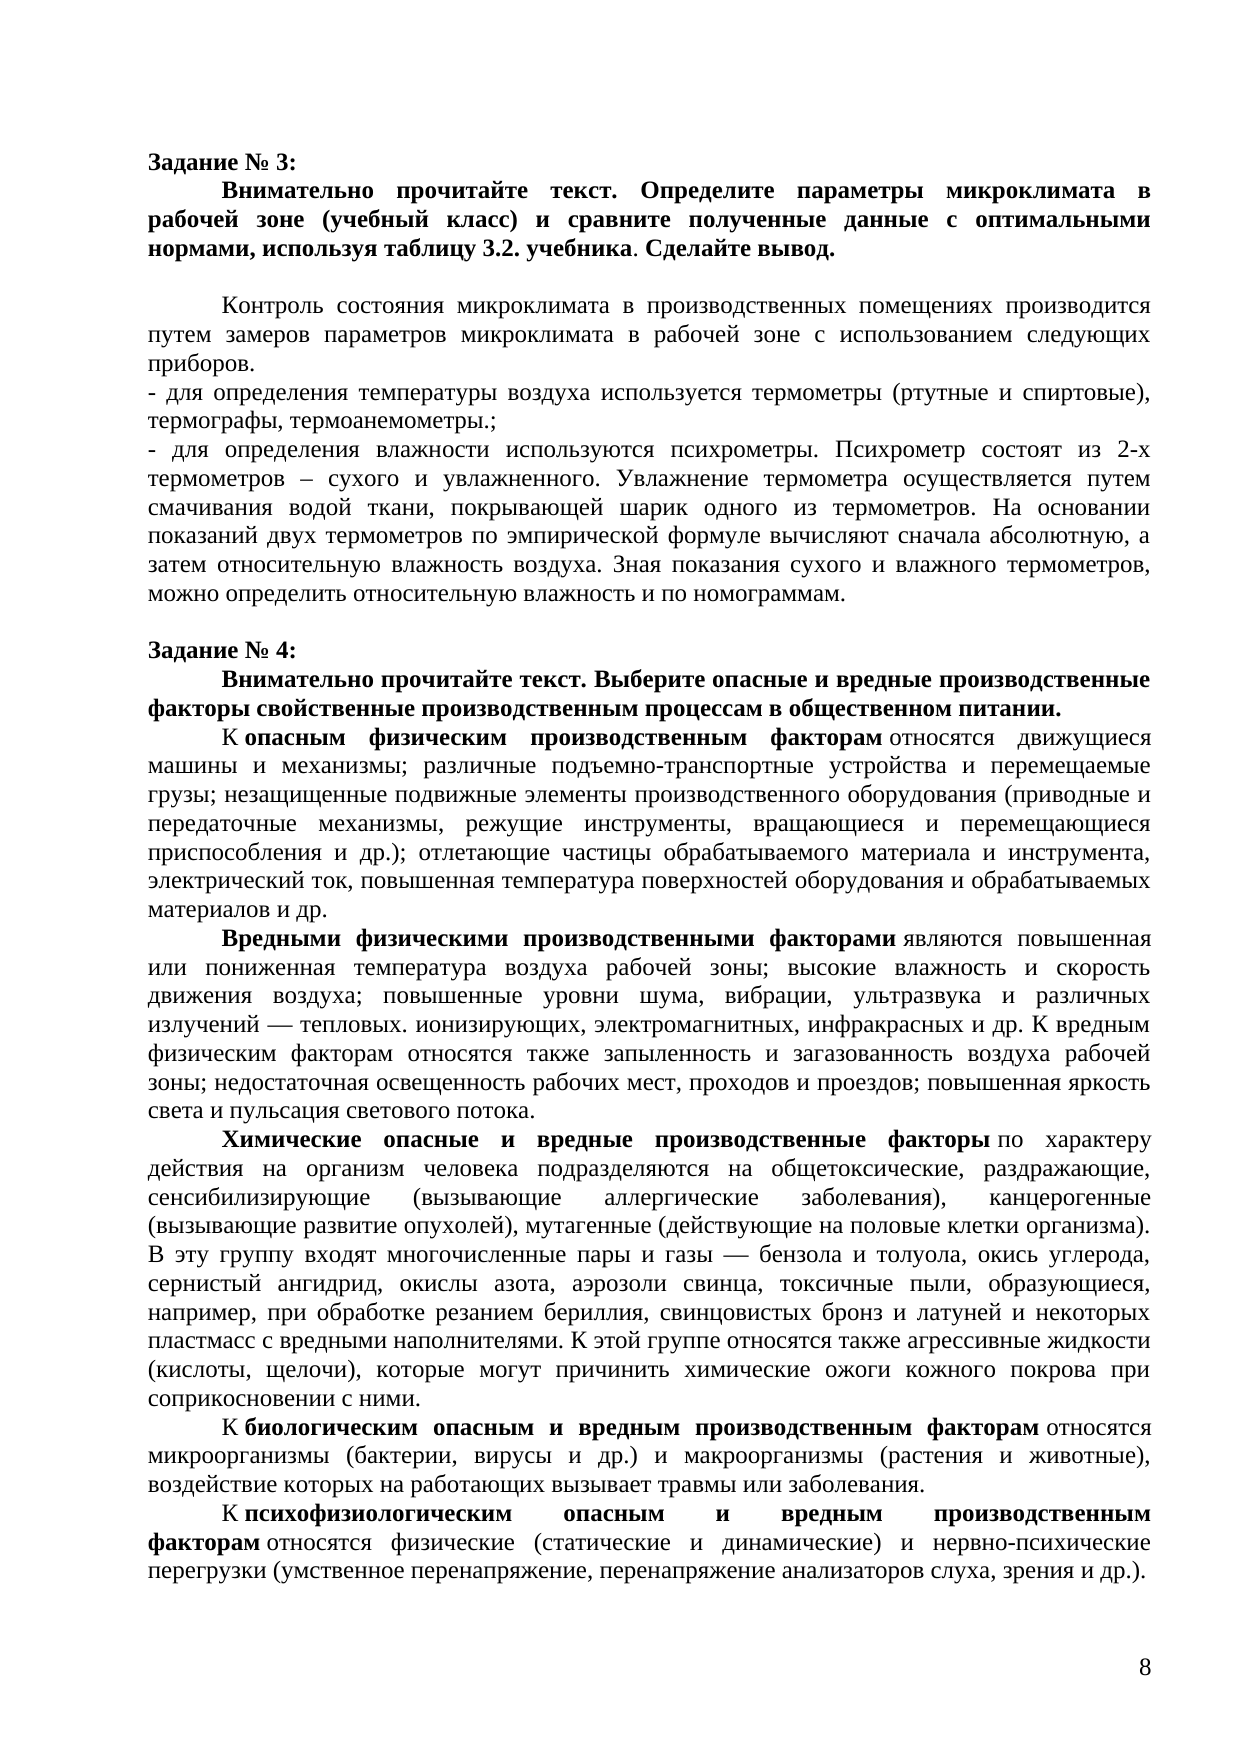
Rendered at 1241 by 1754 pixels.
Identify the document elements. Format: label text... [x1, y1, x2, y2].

text Внимательно прочитайте текст. Определите параметры микроклимата в рабочей зоне (учебный класс) и сравните полученные данные с оптимальными нормами, используя таблицу 3.2. учебника. Сделайте вывод. [632, 233, 1152, 262]
text К биологическим опасным и вредным производственным факторам относятся микроорганизмы (бактерии, вирусы и др.) и макроорганизмы (растения и животные), воздействие которых на работающих вызывает травмы или заболевания. [148, 1412, 1152, 1498]
text Задание № 4: [148, 636, 1152, 664]
text К психофизиологическим опасным и вредным производственным факторам относятся физические (статические и динамические) и нервно-психические перегрузки (умственное перенапряжение, перенапряжение анализаторов слуха, зрения и др.). [148, 1498, 1152, 1584]
text - для определения температуры воздуха используется термометры (ртутные и спиртовые), термографы, термоанемометры.; [148, 377, 1152, 434]
text Задание № 3: [148, 147, 1152, 176]
text К опасным физическим производственным факторам относятся движущиеся машины и механизмы; различные подъемно-транспортные устройства и перемещаемые грузы; незащищенные подвижные элементы производственного оборудования (приводные и передаточные механизмы, режущие инструменты, вращающиеся и перемещающиеся приспособления и др.); отлетающие частицы обрабатываемого материала и инструмента, электрический ток, повышенная температура поверхностей оборудования и обрабатываемых материалов и др. [148, 722, 1152, 923]
text Внимательно прочитайте текст. Определите параметры микроклимата в рабочей зоне (учебный класс) и сравните полученные данные с оптимальными нормами, используя таблицу 3.2. учебника. Сделайте вывод. [148, 176, 640, 204]
text Вредными физическими производственными факторами являются повышенная или пониженная температура воздуха рабочей зоны; высокие влажность и скорость движения воздуха; повышенные уровни шума, вибрации, ультразвука и различных излучений — тепловых. ионизирующих, электромагнитных, инфракрасных и др. К вредным физическим факторам относятся также запыленность и загазованность воздуха рабочей зоны; недостаточная освещенность рабочих мест, проходов и проездов; повышенная яркость света и пульсация светового потока. [148, 923, 1152, 1124]
text Контроль состояния микроклимата в производственных помещениях производится путем замеров параметров микроклимата в рабочей зоне с использованием следующих приборов. [148, 291, 1152, 377]
text Химические опасные и вредные производственные факторы по характеру действия на организм человека подразделяются на общетоксические, раздражающие, сенсибилизирующие (вызывающие аллергические заболевания), канцерогенные (вызывающие развитие опухолей), мутагенные (действующие на половые клетки организма). В эту группу входят многочисленные пары и газы — бензола и толуола, окись углерода, сернистый ангидрид, окислы азота, аэрозоли свинца, токсичные пыли, образующиеся, например, при обработке резанием бериллия, свинцовистых бронз и латуней и некоторых пластмасс с вредными наполнителями. К этой группе относятся также агрессивные жидкости (кислоты, щелочи), которые могут причинить химические ожоги кожного покрова при соприкосновении с ними. [148, 1124, 1152, 1412]
text Внимательно прочитайте текст. Выберите опасные и вредные производственные факторы свойственные производственным процессам в общественном питании. [148, 664, 1152, 722]
text - для определения влажности используются психрометры. Психрометр состоят из 2-х термометров – сухого и увлажненного. Увлажнение термометра осуществляется путем смачивания водой ткани, покрывающей шарик одного из термометров. На основании показаний двух термометров по эмпирической формуле вычисляют сначала абсолютную, а затем относительную влажность воздуха. Зная показания сухого и влажного термометров, можно определить относительную влажность и по номограммам. [148, 434, 1152, 607]
